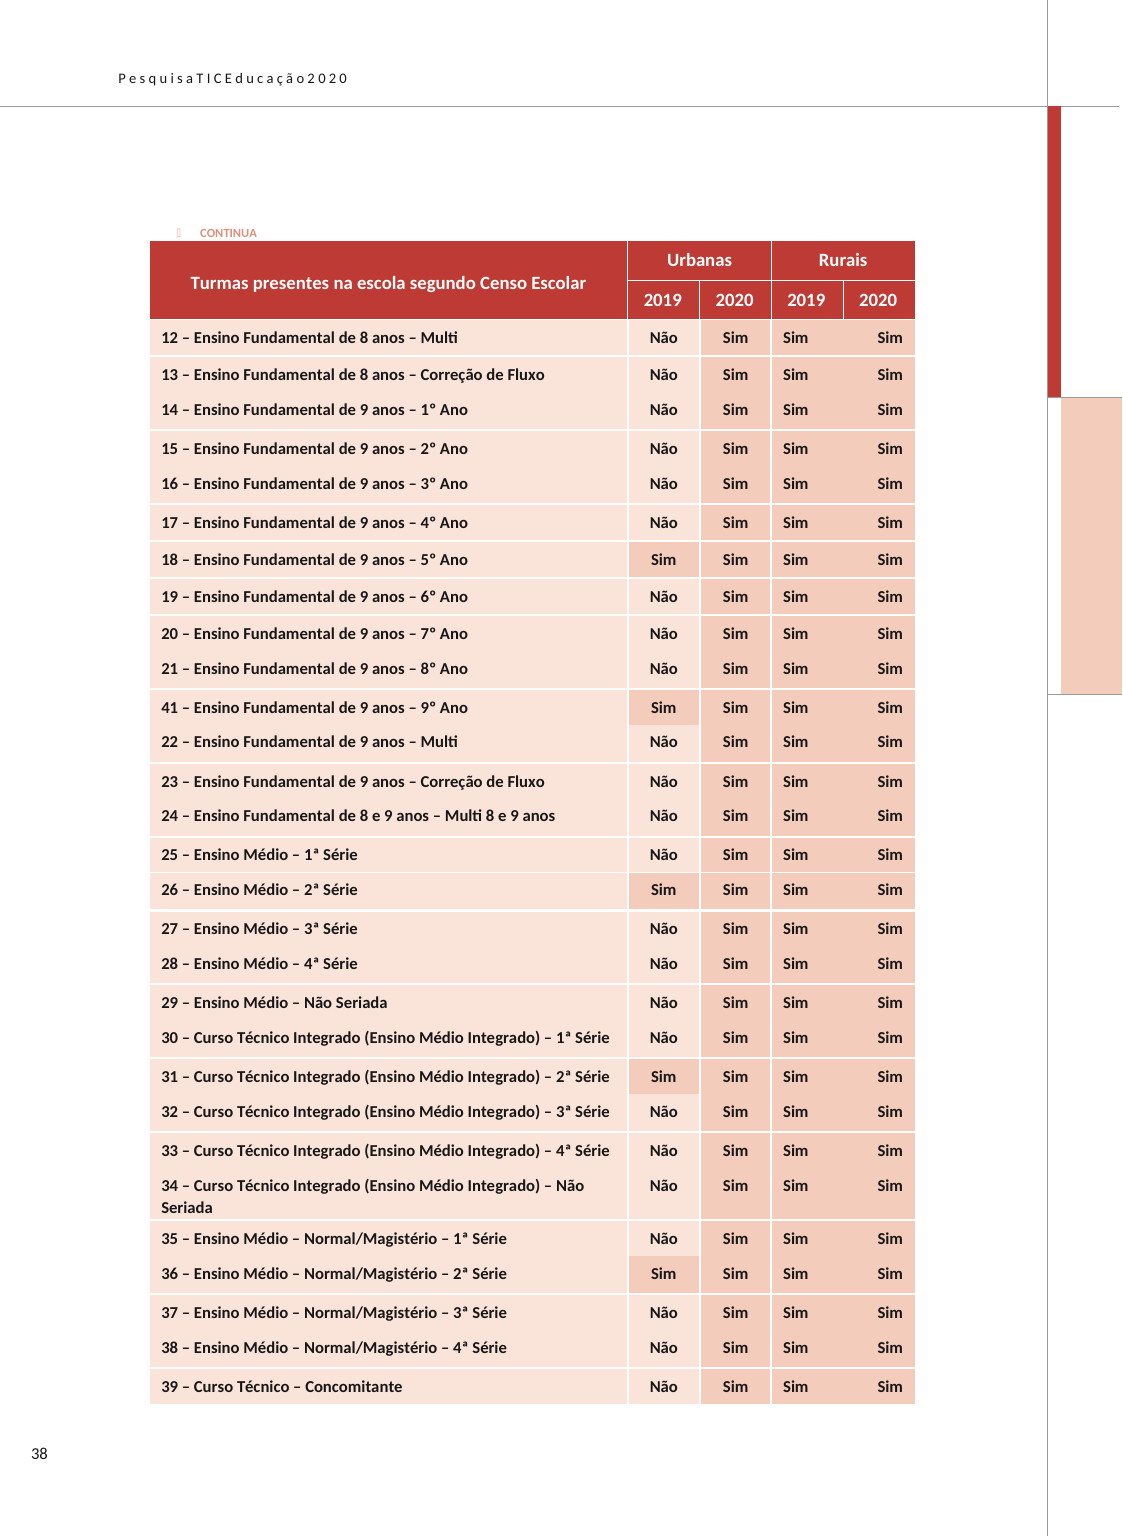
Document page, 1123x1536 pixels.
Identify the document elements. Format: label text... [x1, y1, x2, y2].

table_cell 2020 [700, 281, 771, 319]
table_cell Sim Sim [772, 1256, 915, 1293]
table_cell 2019 [628, 281, 699, 319]
table_cell Não [629, 320, 699, 355]
table_cell 14 – Ensino Fundamental de 9 anos – 1º Ano [150, 392, 627, 429]
table_cell Sim [701, 466, 770, 503]
table_header Urbanas [628, 241, 771, 280]
table_cell Sim Sim [772, 912, 915, 946]
table_cell Sim [629, 690, 699, 725]
table_cell Sim [701, 799, 770, 836]
table_cell 37 – Ensino Médio – Normal/Magistério – 3ª Série [150, 1295, 627, 1330]
table_cell Sim Sim [772, 946, 915, 983]
table_cell 34 – Curso Técnico Integrado (Ensino Médio Integrado) – Não Seriada [150, 1168, 627, 1219]
table_cell Sim [629, 873, 699, 909]
table_cell 15 – Ensino Fundamental de 9 anos – 2º Ano [150, 431, 627, 466]
table_cell Sim Sim [772, 392, 915, 429]
table_cell Sim Sim [772, 838, 915, 872]
table_cell Não [629, 725, 699, 762]
table_cell Sim Sim [772, 651, 915, 688]
table_cell Sim Sim [772, 616, 915, 651]
table_cell Sim [701, 985, 770, 1020]
table_cell Não [629, 505, 699, 540]
table_cell Sim Sim [772, 466, 915, 503]
table_cell 19 – Ensino Fundamental de 9 anos – 6º Ano [150, 579, 627, 614]
table_cell Sim Sim [772, 1168, 915, 1219]
table_cell Sim Sim [772, 1059, 915, 1094]
table_cell Não [629, 579, 699, 614]
table_cell Sim Sim [772, 985, 915, 1020]
table_cell 20 – Ensino Fundamental de 9 anos – 7º Ano [150, 616, 627, 651]
table_cell Sim [701, 392, 770, 429]
table_cell Sim [701, 1256, 770, 1293]
table_cell Não [629, 1330, 699, 1367]
table_cell Não [629, 764, 699, 799]
table_cell Sim Sim [772, 764, 915, 799]
table_cell Não [629, 1369, 699, 1404]
table_cell Não [629, 616, 699, 651]
table_header Rurais [772, 241, 915, 280]
table_cell 24 – Ensino Fundamental de 8 e 9 anos – Multi 8 e 9 anos [150, 799, 627, 836]
table_cell Sim [701, 651, 770, 688]
table_cell Não [629, 985, 699, 1020]
table_cell 26 – Ensino Médio – 2ª Série [150, 873, 627, 909]
table_cell Sim [701, 690, 770, 725]
table_cell Sim [701, 725, 770, 762]
table_cell Não [629, 912, 699, 946]
table_cell 36 – Ensino Médio – Normal/Magistério – 2ª Série [150, 1256, 627, 1293]
table_cell Sim Sim [772, 542, 915, 577]
table_cell Sim [701, 505, 770, 540]
table_cell Não [629, 1133, 699, 1168]
table_cell Não [629, 799, 699, 836]
table_cell 27 – Ensino Médio – 3ª Série [150, 912, 627, 946]
table_cell Sim [701, 1330, 770, 1367]
table_cell Sim [701, 1059, 770, 1094]
table_cell 41 – Ensino Fundamental de 9 anos – 9º Ano [150, 690, 627, 725]
table_cell Sim Sim [772, 725, 915, 762]
table_cell Não [629, 431, 699, 466]
table_cell Sim [701, 357, 770, 392]
table_cell 17 – Ensino Fundamental de 9 anos – 4º Ano [150, 505, 627, 540]
table_cell Sim Sim [772, 505, 915, 540]
table_cell Sim [701, 764, 770, 799]
table_cell Não [629, 1020, 699, 1057]
table_cell Sim [701, 431, 770, 466]
table_cell Sim [701, 320, 770, 355]
table_cell 13 – Ensino Fundamental de 8 anos – Correção de Fluxo [150, 357, 627, 392]
table_cell Sim [701, 1133, 770, 1168]
table_cell Sim [701, 1020, 770, 1057]
table_cell Sim Sim [772, 1369, 915, 1404]
table_cell Sim [701, 838, 770, 872]
table_cell Sim Sim [772, 320, 915, 355]
table_cell 2020 [844, 281, 915, 319]
table_cell Sim Sim [772, 690, 915, 725]
table_cell Não [629, 357, 699, 392]
table_cell Não [629, 1295, 699, 1330]
table_cell Sim [701, 542, 770, 577]
table_cell Não [629, 946, 699, 983]
table_cell Sim Sim [772, 873, 915, 909]
table_cell 2019 [772, 281, 843, 319]
table_cell Sim Sim [772, 799, 915, 836]
table_cell 33 – Curso Técnico Integrado (Ensino Médio Integrado) – 4ª Série [150, 1133, 627, 1168]
table_cell 12 – Ensino Fundamental de 8 anos – Multi [150, 320, 627, 355]
table_cell Sim Sim [772, 431, 915, 466]
table_cell Sim Sim [772, 1330, 915, 1367]
table_cell Sim [629, 542, 699, 577]
table_cell 31 – Curso Técnico Integrado (Ensino Médio Integrado) – 2ª Série [150, 1059, 627, 1094]
table_cell Não [629, 392, 699, 429]
table_cell Sim [701, 1168, 770, 1219]
table_cell Sim Sim [772, 579, 915, 614]
table_cell Sim Sim [772, 1133, 915, 1168]
table_cell Sim [629, 1059, 699, 1094]
table_cell 35 – Ensino Médio – Normal/Magistério – 1ª Série [150, 1221, 627, 1256]
table_cell 23 – Ensino Fundamental de 9 anos – Correção de Fluxo [150, 764, 627, 799]
table_cell Não [629, 838, 699, 872]
table_cell 28 – Ensino Médio – 4ª Série [150, 946, 627, 983]
table_cell Sim [701, 579, 770, 614]
table_cell Sim [701, 616, 770, 651]
table_cell 16 – Ensino Fundamental de 9 anos – 3º Ano [150, 466, 627, 503]
table_header Turmas presentes na escola segundo Censo Escolar [150, 241, 627, 319]
table_cell Sim [701, 1295, 770, 1330]
table_cell Sim [701, 1369, 770, 1404]
table_cell Sim Sim [772, 1221, 915, 1256]
table_cell Não [629, 466, 699, 503]
table_cell Não [629, 1168, 699, 1219]
table_cell Sim [701, 912, 770, 946]
table_cell 32 – Curso Técnico Integrado (Ensino Médio Integrado) – 3ª Série [150, 1094, 627, 1131]
table_cell Sim Sim [772, 1094, 915, 1131]
table_cell Sim Sim [772, 1295, 915, 1330]
table_cell 21 – Ensino Fundamental de 9 anos – 8º Ano [150, 651, 627, 688]
table_cell Sim Sim [772, 1020, 915, 1057]
table_cell Sim [701, 1094, 770, 1131]
table_cell 38 – Ensino Médio – Normal/Magistério – 4ª Série [150, 1330, 627, 1367]
table_cell Não [629, 651, 699, 688]
table_cell Sim [701, 1221, 770, 1256]
table_cell 39 – Curso Técnico – Concomitante [150, 1369, 627, 1404]
table_cell 22 – Ensino Fundamental de 9 anos – Multi [150, 725, 627, 762]
list CONTINUA [176, 225, 975, 240]
table_cell Não [629, 1221, 699, 1256]
table_cell 30 – Curso Técnico Integrado (Ensino Médio Integrado) – 1ª Série [150, 1020, 627, 1057]
table_cell 18 – Ensino Fundamental de 9 anos – 5º Ano [150, 542, 627, 577]
table_cell Sim [629, 1256, 699, 1293]
table_cell 25 – Ensino Médio – 1ª Série [150, 838, 627, 872]
table_cell Não [629, 1094, 699, 1131]
table_cell 29 – Ensino Médio – Não Seriada [150, 985, 627, 1020]
table_cell Sim Sim [772, 357, 915, 392]
table_cell Sim [701, 873, 770, 909]
table_cell Sim [701, 946, 770, 983]
